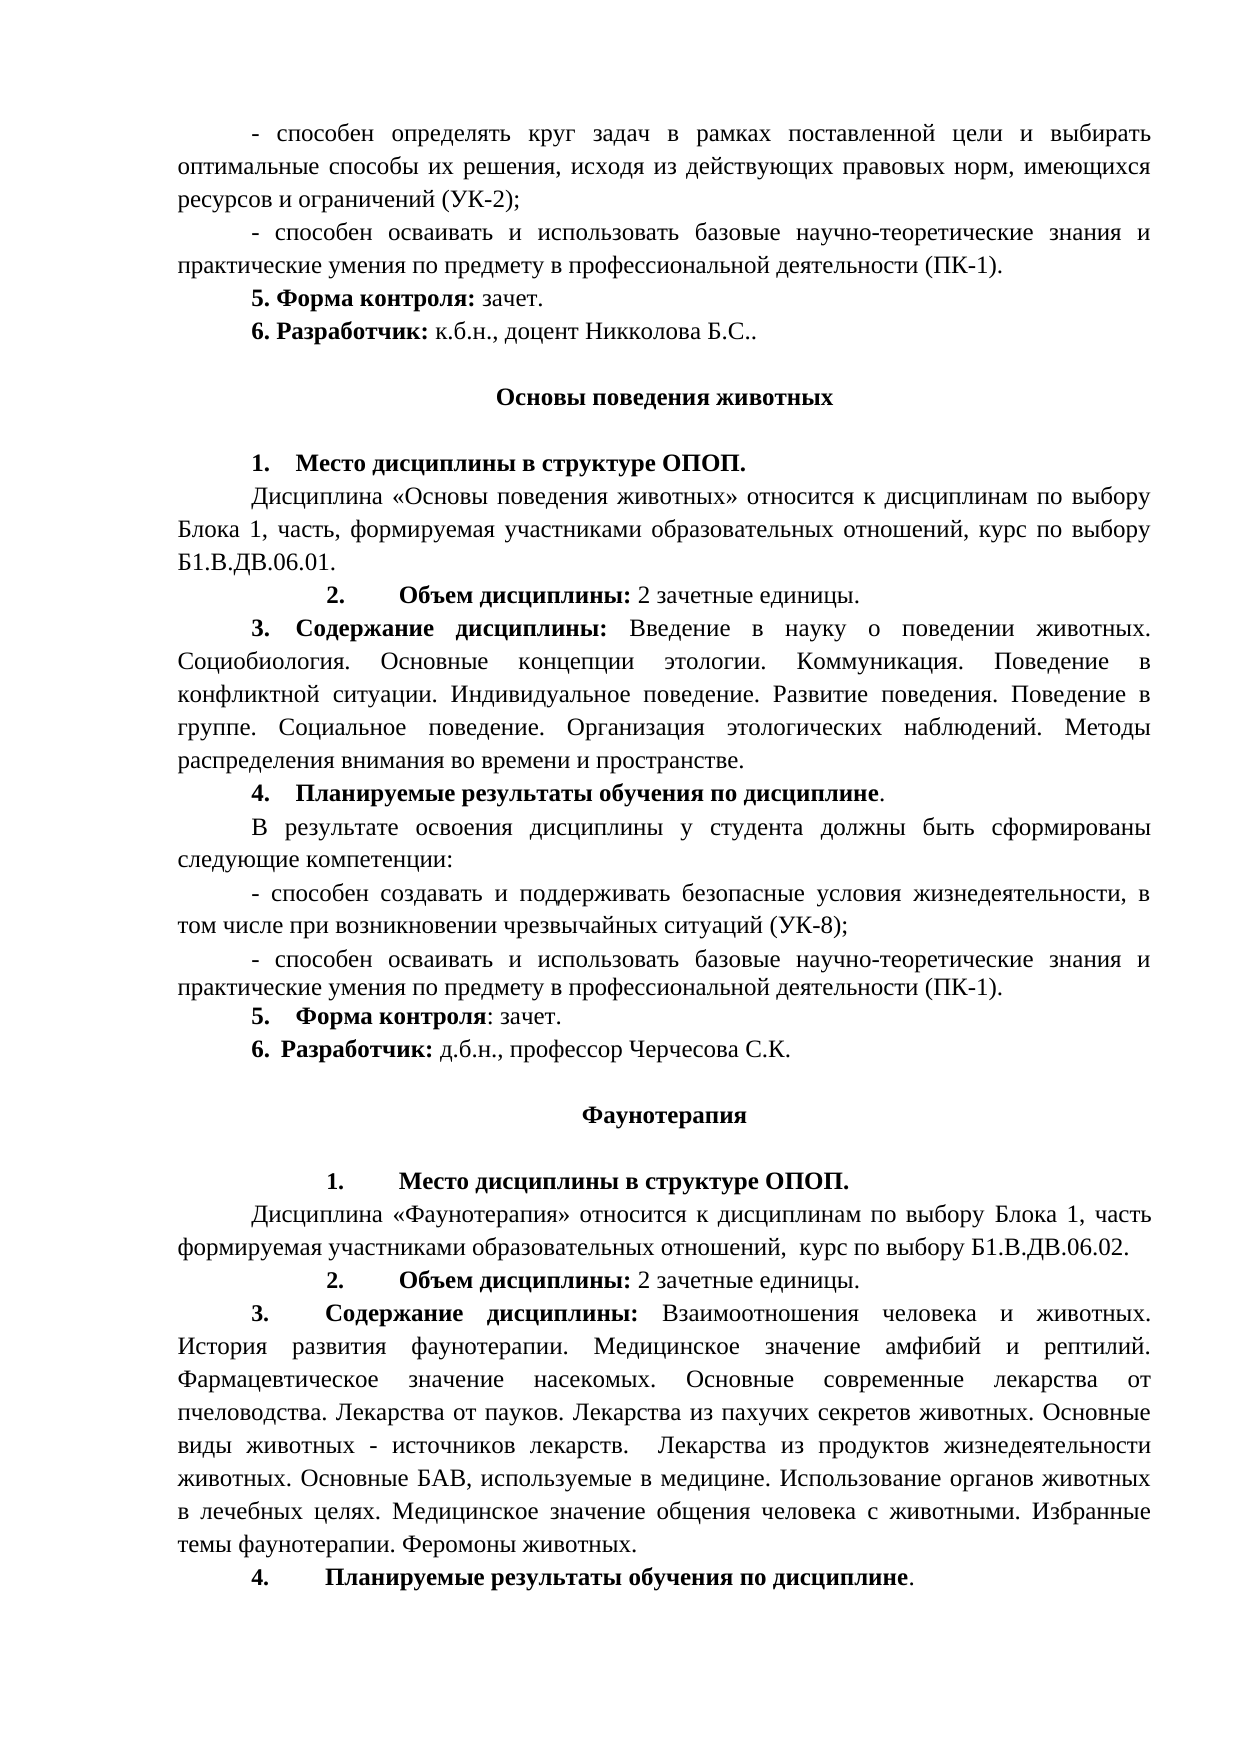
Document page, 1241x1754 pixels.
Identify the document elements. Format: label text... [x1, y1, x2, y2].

list Разработчик: д.б.н., профессор Черчесова С.К. [177, 1034, 1152, 1063]
text Основы поведения животных [177, 382, 1152, 411]
list Планируемые результаты обучения по дисциплине. [177, 778, 1152, 807]
list Планируемые результаты обучения по дисциплине. [177, 1562, 1152, 1591]
list - способен осваивать и использовать базовые научно-теоретические знания и практические умения по предмету в профессиональной деятельности (ПК-1). [177, 944, 1152, 1001]
list Содержание дисциплины: Взаимоотношения человека и животных. История развития фаунотерапии. Медицинское значение амфибий и рептилий. Фармацевтическое значение насекомых. Основные современные лекарства от пчеловодства. Лекарства от пауков. Лекарства из пахучих секретов животных. Основные виды животных - источников лекарств. Лекарства из продуктов жизнедеятельности животных. Основные БАВ, используемые в медицине. Использование органов животных в лечебных целях. Медицинское значение общения человека с животными. Избранные темы фаунотерапии. Феромоны животных. [177, 1298, 1152, 1558]
list Место дисциплины в структуре ОПОП. [177, 448, 1152, 477]
text Дисциплина «Основы поведения животных» относится к дисциплинам по выбору Блока 1, часть, формируемая участниками образовательных отношений, курс по выбору Б1.В.ДВ.06.01. [177, 481, 1152, 576]
text - способен создавать и поддерживать безопасные условия жизнедеятельности, в том числе при возникновении чрезвычайных ситуаций (УК-8); [177, 878, 1152, 939]
text В результате освоения дисциплины у студента должны быть сформированы следующие компетенции: [177, 812, 1152, 873]
text Дисциплина «Фаунотерапия» относится к дисциплинам по выбору Блока 1, часть формируемая участниками образовательных отношений, курс по выбору Б1.В.ДВ.06.02. [177, 1199, 1152, 1261]
text - способен осваивать и использовать базовые научно-теоретические знания и практические умения по предмету в профессиональной деятельности (ПК-1). [177, 217, 1152, 279]
list Содержание дисциплины: Введение в науку о поведении животных. Социобиология. Основные концепции этологии. Коммуникация. Поведение в конфликтной ситуации. Индивидуальное поведение. Развитие поведения. Поведение в группе. Социальное поведение. Организация этологических наблюдений. Методы распределения внимания во времени и пространстве. [177, 613, 1152, 774]
list Объем дисциплины: 2 зачетные единицы. [252, 1265, 1152, 1294]
text 5. Форма контроля: зачет. [177, 283, 1152, 312]
text Фаунотерапия [177, 1100, 1152, 1129]
list Объем дисциплины: 2 зачетные единицы. [252, 580, 1152, 609]
list Форма контроля: зачет. [177, 1001, 1152, 1030]
text - способен определять круг задач в рамках поставленной цели и выбирать оптимальные способы их решения, исходя из действующих правовых норм, имеющихся ресурсов и ограничений (УК-2); [177, 118, 1152, 213]
list Место дисциплины в структуре ОПОП. [252, 1166, 1152, 1195]
text 6. Разработчик: к.б.н., доцент Никколова Б.С.. [177, 316, 1152, 345]
